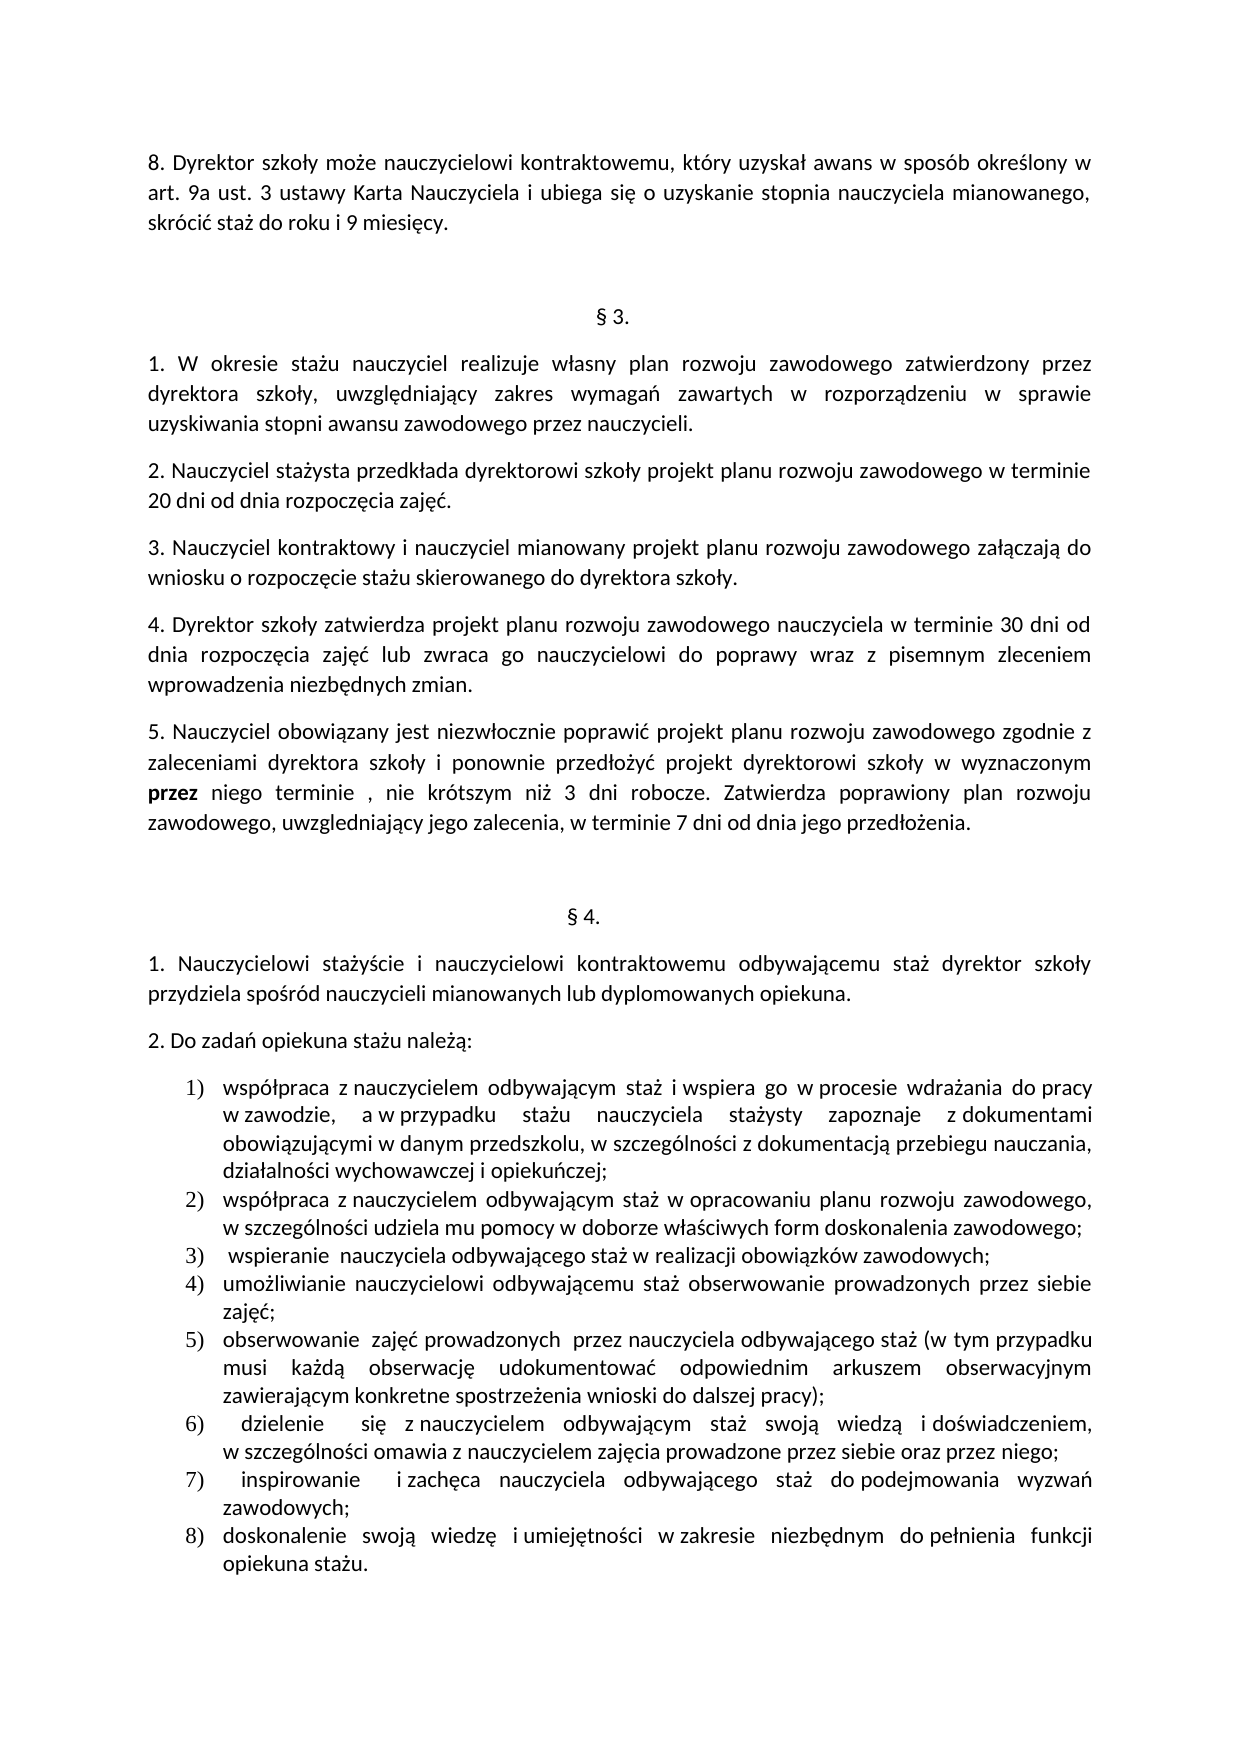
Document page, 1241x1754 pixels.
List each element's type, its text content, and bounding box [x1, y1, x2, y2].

text 2. Do zadań opiekuna stażu należą: [148, 1026, 1093, 1054]
list doskonalenie swoją wiedzę i umiejętności w zakresie niezbędnym do pełnienia funkcji opiekuna stażu. [185, 1521, 1093, 1577]
text 2. Nauczyciel stażysta przedkłada dyrektorowi szkoły projekt planu rozwoju zawodowego w terminie 20 dni od dnia rozpoczęcia zajęć. [148, 456, 1093, 514]
text § 4. [148, 902, 1093, 930]
list inspirowanie i zachęca nauczyciela odbywającego staż do podejmowania wyzwań zawodowych; [185, 1465, 1093, 1521]
text 5. Nauczyciel obowiązany jest niezwłocznie poprawić projekt planu rozwoju zawodowego zgodnie z zaleceniami dyrektora szkoły i ponownie przedłożyć projekt dyrektorowi szkoły w wyznaczonym przez niego terminie , nie krótszym niż 3 dni robocze. Zatwierdza poprawiony plan rozwoju zawodowego, uwzgledniający jego zalecenia, w terminie 7 dni od dnia jego przedłożenia. [148, 717, 1093, 836]
text 4. Dyrektor szkoły zatwierdza projekt planu rozwoju zawodowego nauczyciela w terminie 30 dni od dnia rozpoczęcia zajęć lub zwraca go nauczycielowi do poprawy wraz z pisemnym zleceniem wprowadzenia niezbędnych zmian. [148, 610, 1093, 698]
list współpraca z nauczycielem odbywającym staż w opracowaniu planu rozwoju zawodowego, w szczególności udziela mu pomocy w doborze właściwych form doskonalenia zawodowego; [185, 1185, 1093, 1241]
text 8. Dyrektor szkoły może nauczycielowi kontraktowemu, który uzyskał awans w sposób określony w art. 9a ust. 3 ustawy Karta Nauczyciela i ubiega się o uzyskanie stopnia nauczyciela mianowanego, skrócić staż do roku i 9 miesięcy. [148, 148, 1093, 236]
list obserwowanie zajęć prowadzonych przez nauczyciela odbywającego staż (w tym przypadku musi każdą obserwację udokumentować odpowiednim arkuszem obserwacyjnym zawierającym konkretne spostrzeżenia wnioski do dalszej pracy); [185, 1325, 1093, 1409]
list współpraca z nauczycielem odbywającym staż i wspiera go w procesie wdrażania do pracy w zawodzie, a w przypadku stażu nauczyciela stażysty zapoznaje z dokumentami obowiązującymi w danym przedszkolu, w szczególności z dokumentacją przebiegu nauczania, działalności wychowawczej i opiekuńczej; [185, 1073, 1093, 1185]
list wspieranie nauczyciela odbywającego staż w realizacji obowiązków zawodowych; [185, 1241, 1093, 1269]
list dzielenie się z nauczycielem odbywającym staż swoją wiedzą i doświadczeniem, w szczególności omawia z nauczycielem zajęcia prowadzone przez siebie oraz przez niego; [185, 1409, 1093, 1465]
text § 3. [148, 302, 1093, 330]
list umożliwianie nauczycielowi odbywającemu staż obserwowanie prowadzonych przez siebie zajęć; [185, 1269, 1093, 1325]
text 1. Nauczycielowi stażyście i nauczycielowi kontraktowemu odbywającemu staż dyrektor szkoły przydziela spośród nauczycieli mianowanych lub dyplomowanych opiekuna. [148, 949, 1093, 1007]
text 3. Nauczyciel kontraktowy i nauczyciel mianowany projekt planu rozwoju zawodowego załączają do wniosku o rozpoczęcie stażu skierowanego do dyrektora szkoły. [148, 533, 1093, 591]
text 1. W okresie stażu nauczyciel realizuje własny plan rozwoju zawodowego zatwierdzony przez dyrektora szkoły, uwzględniający zakres wymagań zawartych w rozporządzeniu w sprawie uzyskiwania stopni awansu zawodowego przez nauczycieli. [148, 349, 1093, 437]
